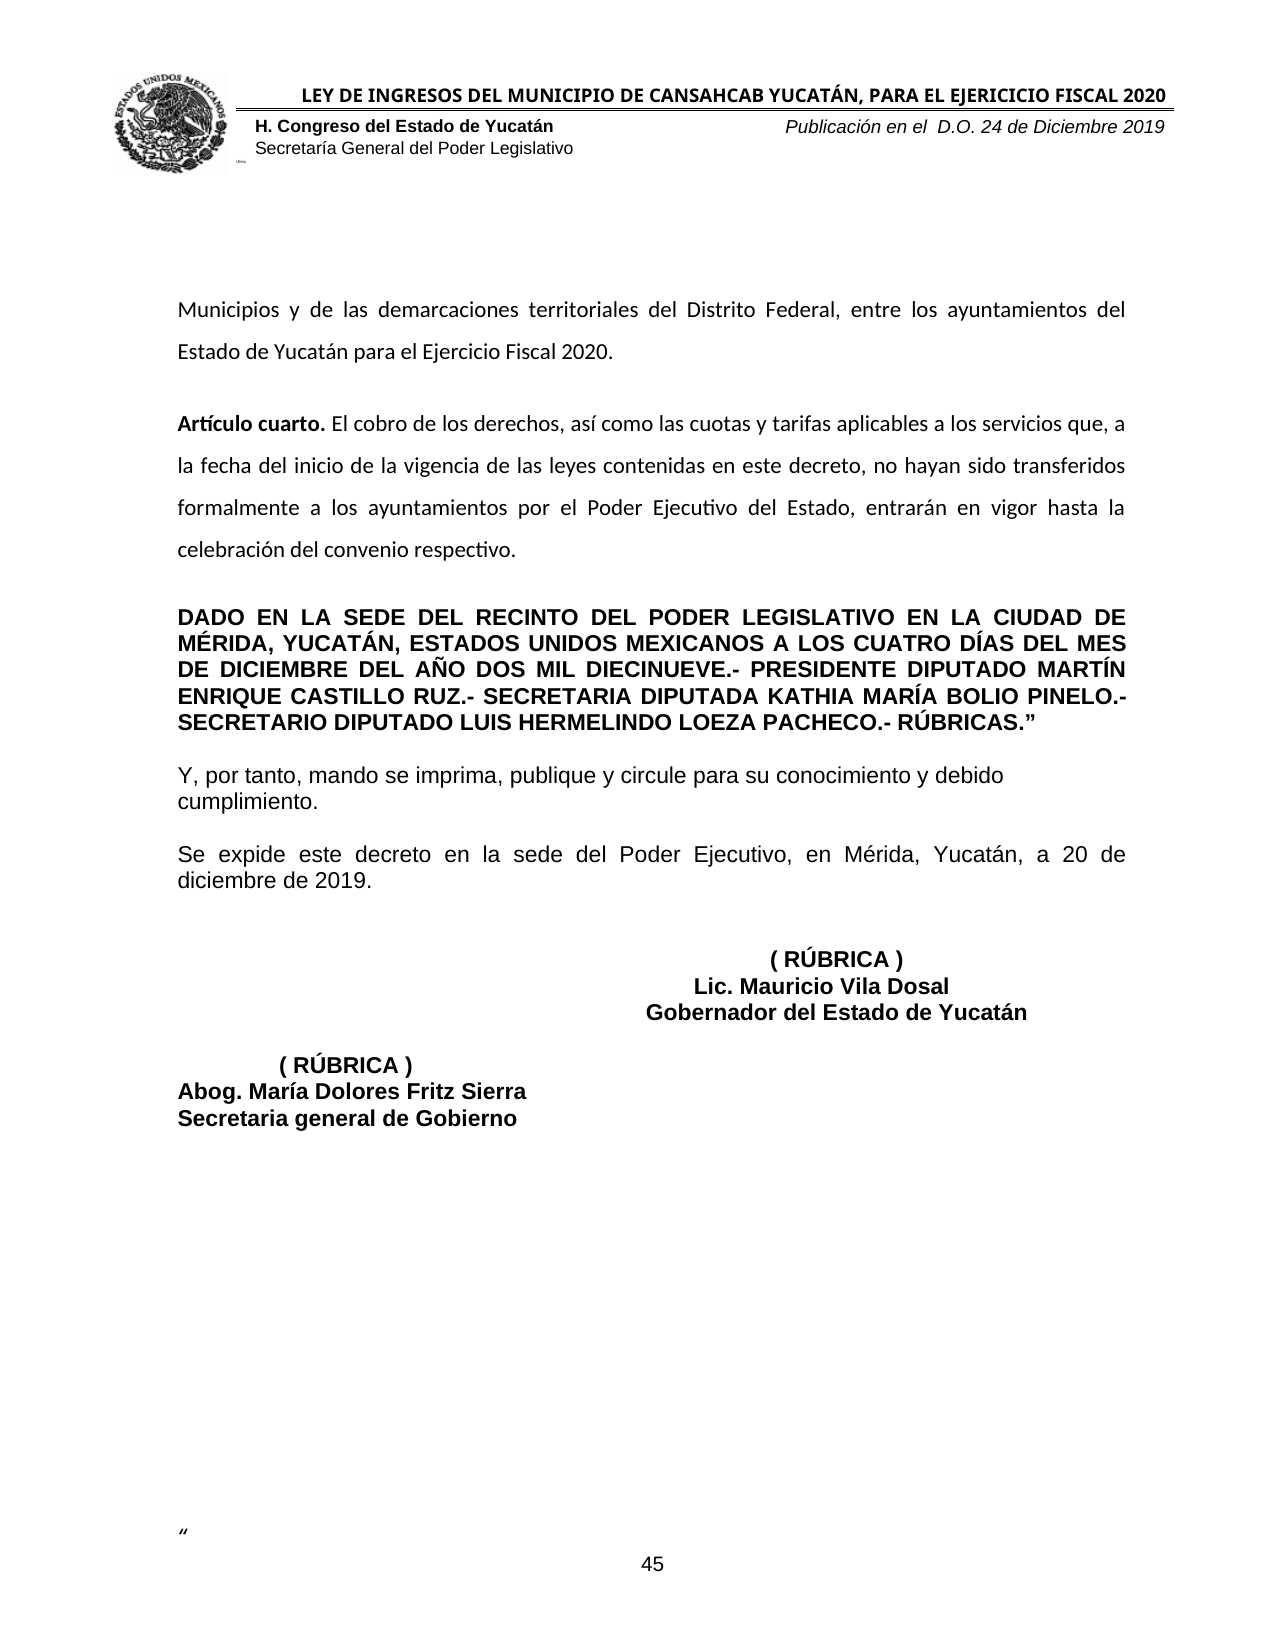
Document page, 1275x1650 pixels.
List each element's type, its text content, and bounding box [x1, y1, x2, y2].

text ( RÚBRICA ) [472, 946, 1127, 973]
text Abog. María Dolores Fritz Sierra [177, 1078, 1127, 1104]
text ( RÚBRICA ) [177, 1052, 1127, 1078]
text Lic. Mauricio Vila Dosal [620, 973, 1127, 999]
text Y, por tanto, mando se imprima, publique y circule para su conocimiento y debido cumplimiento. [177, 762, 1127, 814]
text Gobernador del Estado de Yucatán [472, 999, 1127, 1025]
text Secretaria general de Gobierno [177, 1104, 1127, 1131]
text Artículo cuarto. El cobro de los derechos, así como las cuotas y tarifas aplicables a los servicios que, a la fecha del inicio de la vigencia de las leyes contenidas en este decreto, no hayan sido transferidos formalmente a los ayuntamientos por el Poder Ejecutivo del Estado, entrarán en vigor hasta la celebración del convenio respectivo. [177, 409, 1127, 563]
text DADO EN LA SEDE DEL RECINTO DEL PODER LEGISLATIVO EN LA CIUDAD DE MÉRIDA, YUCATÁN, ESTADOS UNIDOS MEXICANOS A LOS CUATRO DÍAS DEL MES DE DICIEMBRE DEL AÑO DOS MIL DIECINUEVE.- PRESIDENTE DIPUTADO MARTÍN ENRIQUE CASTILLO RUZ.- SECRETARIA DIPUTADA KATHIA MARÍA BOLIO PINELO.- SECRETARIO DIPUTADO LUIS HERMELINDO LOEZA PACHECO.- RÚBRICAS.” [177, 604, 1127, 736]
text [177, 323, 1127, 365]
text Se expide este decreto en la sede del Poder Ejecutivo, en Mérida, Yucatán, a 20 de diciembre de 2019. [177, 841, 1127, 894]
